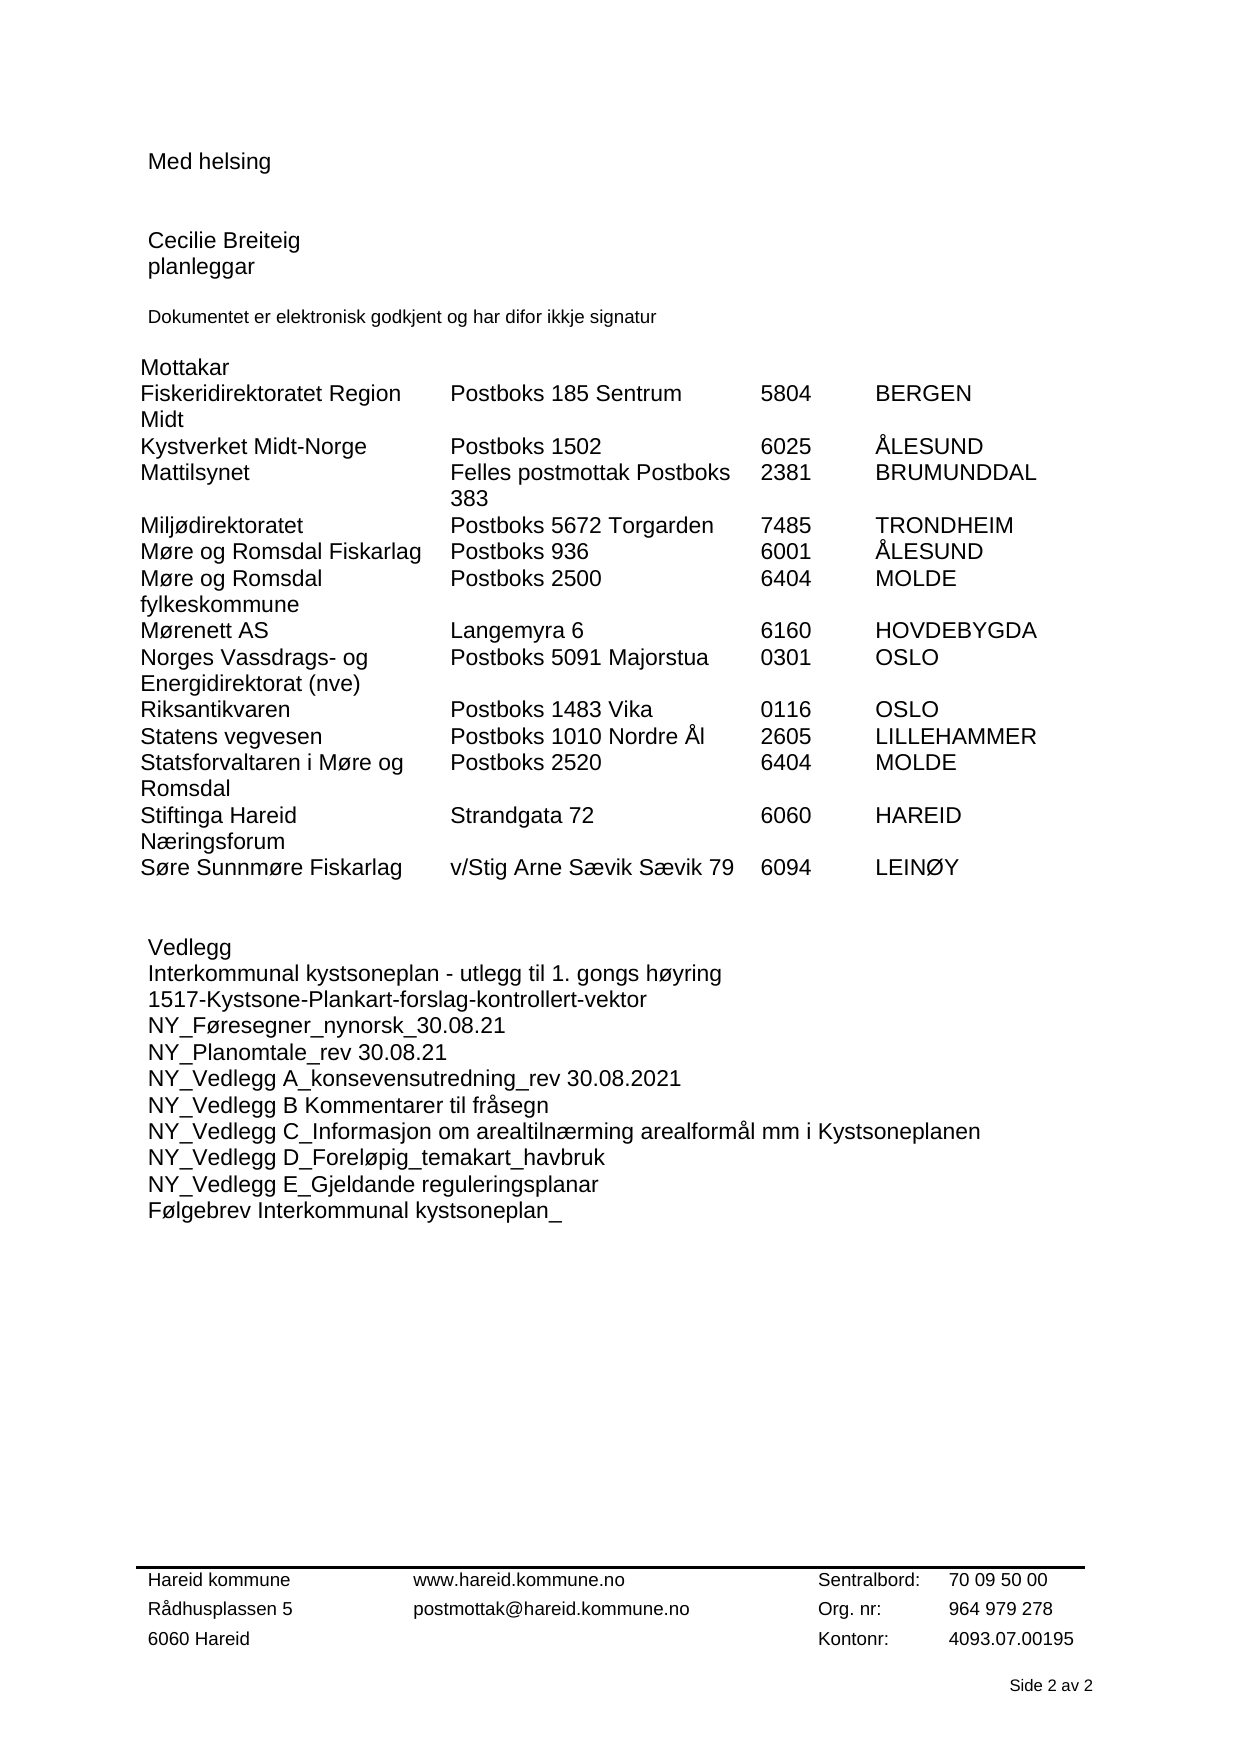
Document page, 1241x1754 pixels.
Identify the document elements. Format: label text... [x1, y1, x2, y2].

table_cell [443, 459, 753, 512]
table_cell [753, 854, 868, 881]
text Med helsing [148, 148, 1093, 174]
table_cell [136, 1013, 1107, 1039]
table_cell [443, 380, 753, 433]
table_cell [868, 380, 1107, 433]
table_cell [868, 723, 1107, 749]
table_cell [136, 960, 1107, 986]
table_cell [443, 617, 753, 643]
table_cell [136, 1092, 1107, 1118]
table_cell [443, 512, 753, 538]
table_cell [133, 802, 443, 854]
table_cell [868, 644, 1107, 696]
table_cell [868, 696, 1107, 723]
table_cell [868, 854, 1107, 881]
table_cell [753, 617, 868, 643]
table_cell [868, 538, 1107, 564]
table_cell [136, 1171, 1107, 1197]
table_cell [868, 802, 1107, 854]
table_cell [136, 1197, 1107, 1223]
table_cell [443, 696, 753, 723]
table_header Mottakar [133, 354, 1107, 380]
table_cell [136, 986, 1107, 1012]
table_cell [133, 459, 443, 512]
table_cell [753, 433, 868, 459]
table_cell [133, 433, 443, 459]
table_cell [753, 644, 868, 696]
table_cell [443, 538, 753, 564]
table_cell [868, 565, 1107, 617]
table_cell [443, 749, 753, 802]
table_cell [753, 512, 868, 538]
table_cell [753, 538, 868, 564]
table_cell [136, 1144, 1107, 1171]
table_cell [868, 459, 1107, 512]
table_cell [753, 459, 868, 512]
table_cell [443, 802, 753, 854]
table_cell [443, 854, 753, 881]
table_cell [136, 1039, 1107, 1065]
table_cell [443, 433, 753, 459]
table_cell [753, 723, 868, 749]
table_cell [133, 565, 443, 617]
table_cell [133, 723, 443, 749]
table_cell [133, 644, 443, 696]
table_cell [868, 512, 1107, 538]
table_cell [443, 565, 753, 617]
table_cell [868, 749, 1107, 802]
table_cell [753, 380, 868, 433]
table_cell [133, 380, 443, 433]
table_cell [136, 1065, 1107, 1092]
table_cell [868, 433, 1107, 459]
table_cell [753, 696, 868, 723]
table_cell [753, 565, 868, 617]
table_cell [133, 696, 443, 723]
table_cell [443, 723, 753, 749]
table_cell [136, 1118, 1107, 1144]
table_cell [753, 749, 868, 802]
table_cell [133, 617, 443, 643]
table_cell [133, 749, 443, 802]
table_header Vedlegg [136, 934, 1107, 960]
table_cell [443, 644, 753, 696]
table_cell [133, 538, 443, 564]
text Dokumentet er elektronisk godkjent og har difor ikkje signatur [148, 306, 1093, 327]
table_cell [753, 802, 868, 854]
table_cell [133, 512, 443, 538]
table_cell [868, 617, 1107, 643]
table_cell [133, 854, 443, 881]
